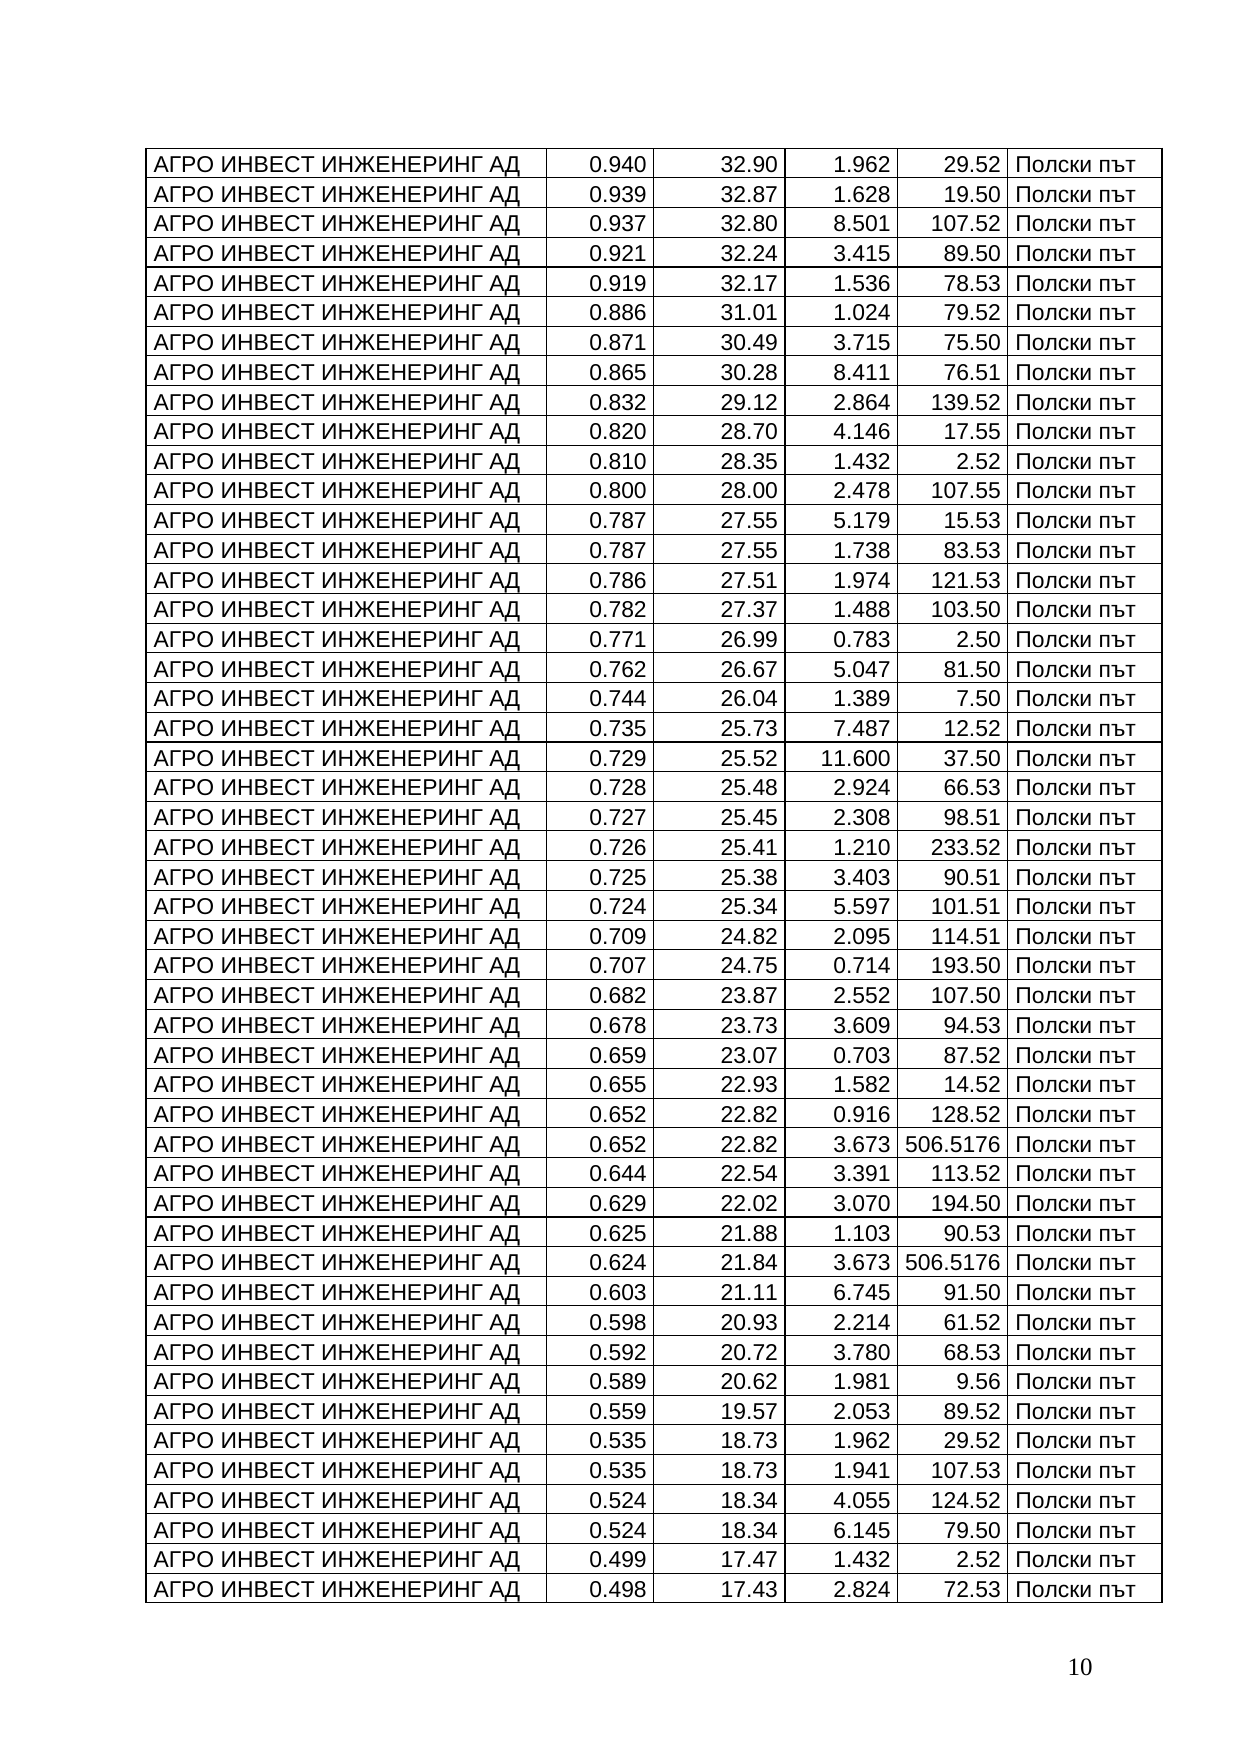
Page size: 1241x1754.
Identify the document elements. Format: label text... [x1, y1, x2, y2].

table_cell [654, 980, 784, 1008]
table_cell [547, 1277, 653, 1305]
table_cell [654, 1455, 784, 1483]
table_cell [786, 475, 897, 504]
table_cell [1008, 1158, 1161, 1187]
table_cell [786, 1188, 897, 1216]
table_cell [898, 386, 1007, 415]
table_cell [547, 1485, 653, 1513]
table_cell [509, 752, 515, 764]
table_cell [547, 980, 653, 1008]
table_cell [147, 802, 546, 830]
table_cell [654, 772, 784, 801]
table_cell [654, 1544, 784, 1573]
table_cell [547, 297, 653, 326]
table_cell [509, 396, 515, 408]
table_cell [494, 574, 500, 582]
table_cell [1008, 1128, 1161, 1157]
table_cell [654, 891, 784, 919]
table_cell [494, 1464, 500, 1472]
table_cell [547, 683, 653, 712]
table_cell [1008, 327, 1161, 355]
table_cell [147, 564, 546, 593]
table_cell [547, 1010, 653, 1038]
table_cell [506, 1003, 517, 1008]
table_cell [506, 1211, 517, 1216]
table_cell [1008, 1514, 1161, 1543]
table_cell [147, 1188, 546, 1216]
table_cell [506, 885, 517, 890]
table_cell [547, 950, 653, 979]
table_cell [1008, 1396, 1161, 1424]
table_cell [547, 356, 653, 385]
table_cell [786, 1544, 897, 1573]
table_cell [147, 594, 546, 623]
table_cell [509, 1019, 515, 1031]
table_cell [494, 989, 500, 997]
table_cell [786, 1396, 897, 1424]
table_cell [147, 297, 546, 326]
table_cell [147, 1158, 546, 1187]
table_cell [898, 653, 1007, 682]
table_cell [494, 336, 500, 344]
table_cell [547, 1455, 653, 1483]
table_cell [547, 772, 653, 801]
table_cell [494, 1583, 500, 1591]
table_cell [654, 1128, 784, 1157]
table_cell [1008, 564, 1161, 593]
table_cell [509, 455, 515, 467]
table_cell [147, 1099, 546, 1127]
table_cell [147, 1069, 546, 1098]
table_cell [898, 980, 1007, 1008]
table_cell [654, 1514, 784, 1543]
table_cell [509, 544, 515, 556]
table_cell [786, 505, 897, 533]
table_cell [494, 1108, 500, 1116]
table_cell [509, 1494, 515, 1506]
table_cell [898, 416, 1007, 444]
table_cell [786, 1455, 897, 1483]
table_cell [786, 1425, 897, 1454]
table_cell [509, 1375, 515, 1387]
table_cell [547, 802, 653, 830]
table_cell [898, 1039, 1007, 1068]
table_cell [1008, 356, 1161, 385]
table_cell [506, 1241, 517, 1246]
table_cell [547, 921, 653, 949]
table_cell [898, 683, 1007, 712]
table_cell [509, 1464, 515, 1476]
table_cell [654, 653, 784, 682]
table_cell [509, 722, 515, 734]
table_cell Полски път [1008, 178, 1161, 207]
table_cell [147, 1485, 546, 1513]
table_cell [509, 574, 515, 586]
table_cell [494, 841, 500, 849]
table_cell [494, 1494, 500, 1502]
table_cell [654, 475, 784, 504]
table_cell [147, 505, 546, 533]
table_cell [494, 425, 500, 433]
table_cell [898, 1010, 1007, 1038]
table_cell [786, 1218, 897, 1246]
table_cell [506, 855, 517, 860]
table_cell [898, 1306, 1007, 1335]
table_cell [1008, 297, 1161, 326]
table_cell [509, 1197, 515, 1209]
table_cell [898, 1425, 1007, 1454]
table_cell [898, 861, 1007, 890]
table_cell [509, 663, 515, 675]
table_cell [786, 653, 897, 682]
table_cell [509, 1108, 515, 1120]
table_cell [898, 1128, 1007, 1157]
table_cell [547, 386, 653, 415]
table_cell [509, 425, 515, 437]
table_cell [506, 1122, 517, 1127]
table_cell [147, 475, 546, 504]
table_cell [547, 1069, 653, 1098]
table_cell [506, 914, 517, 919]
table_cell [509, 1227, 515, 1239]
table_cell Полски път [1008, 149, 1161, 177]
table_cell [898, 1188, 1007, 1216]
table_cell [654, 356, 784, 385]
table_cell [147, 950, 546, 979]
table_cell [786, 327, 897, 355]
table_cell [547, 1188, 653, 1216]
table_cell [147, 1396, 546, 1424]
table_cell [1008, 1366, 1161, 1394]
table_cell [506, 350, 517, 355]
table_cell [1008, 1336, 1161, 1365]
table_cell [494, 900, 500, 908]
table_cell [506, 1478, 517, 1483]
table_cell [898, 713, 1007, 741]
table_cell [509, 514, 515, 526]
table_cell 32.80 [654, 208, 784, 237]
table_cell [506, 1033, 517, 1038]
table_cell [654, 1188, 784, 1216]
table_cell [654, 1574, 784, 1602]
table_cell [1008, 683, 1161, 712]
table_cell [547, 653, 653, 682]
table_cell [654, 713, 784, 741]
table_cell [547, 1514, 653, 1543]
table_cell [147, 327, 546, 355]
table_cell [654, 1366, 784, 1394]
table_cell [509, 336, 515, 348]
table_cell 32.90 [654, 149, 784, 177]
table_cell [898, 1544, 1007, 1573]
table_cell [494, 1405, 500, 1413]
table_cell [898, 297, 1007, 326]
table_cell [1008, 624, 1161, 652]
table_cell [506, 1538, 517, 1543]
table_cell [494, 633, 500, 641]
table_cell 3.415 [786, 238, 897, 266]
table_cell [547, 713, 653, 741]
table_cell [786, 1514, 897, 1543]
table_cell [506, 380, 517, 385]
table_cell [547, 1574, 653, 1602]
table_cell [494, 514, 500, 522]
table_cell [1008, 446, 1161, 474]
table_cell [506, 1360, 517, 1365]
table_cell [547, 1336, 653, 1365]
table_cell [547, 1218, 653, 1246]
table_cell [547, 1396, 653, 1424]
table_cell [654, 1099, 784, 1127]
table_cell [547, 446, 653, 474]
table_cell Полски път [1008, 238, 1161, 266]
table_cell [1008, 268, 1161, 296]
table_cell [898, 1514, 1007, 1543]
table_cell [147, 149, 546, 177]
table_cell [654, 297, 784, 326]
table_cell 0.939 [547, 178, 653, 207]
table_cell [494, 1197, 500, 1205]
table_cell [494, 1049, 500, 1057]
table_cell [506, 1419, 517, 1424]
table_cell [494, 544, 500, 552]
table_cell АГРО ИНВЕСТ ИНЖЕНЕРИНГ АД [147, 208, 546, 237]
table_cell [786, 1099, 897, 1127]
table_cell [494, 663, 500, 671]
table_cell 32.24 [654, 238, 784, 266]
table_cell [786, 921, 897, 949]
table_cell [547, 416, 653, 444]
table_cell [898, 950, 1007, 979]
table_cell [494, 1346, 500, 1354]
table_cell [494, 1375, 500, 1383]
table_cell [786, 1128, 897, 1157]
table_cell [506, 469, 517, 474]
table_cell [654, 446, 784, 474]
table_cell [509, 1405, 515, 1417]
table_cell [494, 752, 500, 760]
table_cell 19.50 [898, 178, 1007, 207]
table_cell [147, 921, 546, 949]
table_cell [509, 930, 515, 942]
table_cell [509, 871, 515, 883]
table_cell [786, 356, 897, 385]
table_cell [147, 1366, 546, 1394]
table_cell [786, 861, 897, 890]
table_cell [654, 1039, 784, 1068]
table_cell АГРО ИНВЕСТ ИНЖЕНЕРИНГ АД [147, 268, 546, 296]
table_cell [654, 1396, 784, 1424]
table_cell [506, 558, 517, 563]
table_cell 107.52 [898, 208, 1007, 237]
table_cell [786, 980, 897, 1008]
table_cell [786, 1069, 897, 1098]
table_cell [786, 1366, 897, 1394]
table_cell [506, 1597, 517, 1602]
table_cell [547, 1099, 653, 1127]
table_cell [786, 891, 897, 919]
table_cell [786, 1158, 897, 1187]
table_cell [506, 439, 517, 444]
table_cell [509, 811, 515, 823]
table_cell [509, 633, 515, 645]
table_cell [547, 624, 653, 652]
table_cell 29.52 [898, 149, 1007, 177]
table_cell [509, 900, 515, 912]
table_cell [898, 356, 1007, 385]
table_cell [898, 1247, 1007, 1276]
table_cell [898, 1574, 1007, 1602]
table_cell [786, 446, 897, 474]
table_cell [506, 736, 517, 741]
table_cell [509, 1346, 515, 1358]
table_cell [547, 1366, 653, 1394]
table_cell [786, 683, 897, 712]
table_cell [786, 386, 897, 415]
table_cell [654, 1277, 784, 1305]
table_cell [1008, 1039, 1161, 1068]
table_cell 0.940 [547, 149, 653, 177]
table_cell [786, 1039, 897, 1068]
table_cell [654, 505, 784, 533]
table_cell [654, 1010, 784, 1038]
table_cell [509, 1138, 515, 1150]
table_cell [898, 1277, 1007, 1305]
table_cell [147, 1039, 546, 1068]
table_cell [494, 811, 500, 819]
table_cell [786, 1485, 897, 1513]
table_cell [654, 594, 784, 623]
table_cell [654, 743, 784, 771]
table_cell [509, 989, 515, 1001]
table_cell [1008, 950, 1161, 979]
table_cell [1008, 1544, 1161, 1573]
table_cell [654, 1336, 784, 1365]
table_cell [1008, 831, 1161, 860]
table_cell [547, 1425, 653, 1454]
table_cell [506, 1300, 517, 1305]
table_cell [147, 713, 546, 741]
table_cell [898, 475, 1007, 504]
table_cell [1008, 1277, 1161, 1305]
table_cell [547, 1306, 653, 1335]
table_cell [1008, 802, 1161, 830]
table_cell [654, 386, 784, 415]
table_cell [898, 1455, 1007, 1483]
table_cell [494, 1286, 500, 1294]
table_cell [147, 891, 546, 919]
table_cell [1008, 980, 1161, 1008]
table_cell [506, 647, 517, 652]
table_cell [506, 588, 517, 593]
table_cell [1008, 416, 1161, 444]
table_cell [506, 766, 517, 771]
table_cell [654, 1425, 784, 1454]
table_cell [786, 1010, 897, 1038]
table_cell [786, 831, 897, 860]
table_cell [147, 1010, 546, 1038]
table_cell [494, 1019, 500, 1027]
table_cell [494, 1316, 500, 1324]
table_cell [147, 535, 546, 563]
table_cell 78.53 [898, 268, 1007, 296]
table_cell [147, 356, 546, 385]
table_cell 32.87 [654, 178, 784, 207]
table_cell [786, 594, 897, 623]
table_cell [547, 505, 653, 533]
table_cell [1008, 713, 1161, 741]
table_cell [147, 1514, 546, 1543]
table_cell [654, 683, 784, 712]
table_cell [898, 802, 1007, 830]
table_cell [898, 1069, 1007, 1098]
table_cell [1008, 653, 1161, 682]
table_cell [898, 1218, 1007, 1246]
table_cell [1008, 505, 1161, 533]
table_cell 0.937 [547, 208, 653, 237]
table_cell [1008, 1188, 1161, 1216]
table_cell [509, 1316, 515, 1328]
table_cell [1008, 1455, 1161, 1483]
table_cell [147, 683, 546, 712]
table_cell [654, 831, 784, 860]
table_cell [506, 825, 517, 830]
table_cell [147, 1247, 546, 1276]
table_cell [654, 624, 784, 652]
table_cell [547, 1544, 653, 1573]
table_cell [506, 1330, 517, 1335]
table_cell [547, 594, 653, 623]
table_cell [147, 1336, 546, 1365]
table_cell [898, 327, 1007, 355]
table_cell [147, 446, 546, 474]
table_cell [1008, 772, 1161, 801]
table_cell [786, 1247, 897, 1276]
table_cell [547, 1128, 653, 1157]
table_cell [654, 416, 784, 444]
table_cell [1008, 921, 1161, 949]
table_cell 32.17 [654, 268, 784, 296]
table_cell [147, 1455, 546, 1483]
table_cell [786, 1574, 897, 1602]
table_cell 0.921 [547, 238, 653, 266]
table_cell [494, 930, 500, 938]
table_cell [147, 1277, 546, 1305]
table_cell 8.501 [786, 208, 897, 237]
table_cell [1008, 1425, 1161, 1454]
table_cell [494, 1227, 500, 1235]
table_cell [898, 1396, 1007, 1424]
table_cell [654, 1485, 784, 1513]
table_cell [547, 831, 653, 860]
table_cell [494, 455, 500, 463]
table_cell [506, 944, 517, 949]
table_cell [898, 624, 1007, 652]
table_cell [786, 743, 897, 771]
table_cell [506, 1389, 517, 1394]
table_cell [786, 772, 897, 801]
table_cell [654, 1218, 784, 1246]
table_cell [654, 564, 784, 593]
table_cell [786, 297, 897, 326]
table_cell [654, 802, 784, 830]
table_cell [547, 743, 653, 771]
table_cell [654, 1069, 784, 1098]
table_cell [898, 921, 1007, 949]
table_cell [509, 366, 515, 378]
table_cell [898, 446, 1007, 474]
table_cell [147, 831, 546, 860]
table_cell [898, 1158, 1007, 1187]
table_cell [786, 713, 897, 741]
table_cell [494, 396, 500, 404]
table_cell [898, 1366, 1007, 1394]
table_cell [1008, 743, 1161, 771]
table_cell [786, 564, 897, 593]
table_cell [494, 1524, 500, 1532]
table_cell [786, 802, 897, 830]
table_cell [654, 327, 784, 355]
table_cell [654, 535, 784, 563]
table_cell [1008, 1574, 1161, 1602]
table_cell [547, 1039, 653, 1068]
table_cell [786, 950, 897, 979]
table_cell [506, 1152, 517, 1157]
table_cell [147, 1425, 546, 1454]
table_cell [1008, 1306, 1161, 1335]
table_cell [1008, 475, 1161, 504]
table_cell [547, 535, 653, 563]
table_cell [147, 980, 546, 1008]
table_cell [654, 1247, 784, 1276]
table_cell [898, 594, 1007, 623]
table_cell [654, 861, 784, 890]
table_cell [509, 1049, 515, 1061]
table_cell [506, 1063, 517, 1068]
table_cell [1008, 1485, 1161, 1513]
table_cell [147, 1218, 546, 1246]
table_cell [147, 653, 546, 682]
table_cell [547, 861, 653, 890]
table_cell 1.628 [786, 178, 897, 207]
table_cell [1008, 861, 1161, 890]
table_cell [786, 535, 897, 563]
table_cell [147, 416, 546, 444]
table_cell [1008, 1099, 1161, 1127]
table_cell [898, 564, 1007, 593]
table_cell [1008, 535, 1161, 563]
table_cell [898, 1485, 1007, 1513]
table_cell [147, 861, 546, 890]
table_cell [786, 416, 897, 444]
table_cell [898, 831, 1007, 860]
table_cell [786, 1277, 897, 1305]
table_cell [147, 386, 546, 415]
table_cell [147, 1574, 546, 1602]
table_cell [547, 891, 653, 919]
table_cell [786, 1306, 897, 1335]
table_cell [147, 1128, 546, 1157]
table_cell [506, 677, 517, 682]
table_cell АГРО ИНВЕСТ ИНЖЕНЕРИНГ АД [147, 238, 546, 266]
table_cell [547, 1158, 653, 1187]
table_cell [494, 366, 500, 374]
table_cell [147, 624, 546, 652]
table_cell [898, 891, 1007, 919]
table_cell 1.962 [786, 149, 897, 177]
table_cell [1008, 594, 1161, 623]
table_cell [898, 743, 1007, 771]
table_cell 0.919 [547, 268, 653, 296]
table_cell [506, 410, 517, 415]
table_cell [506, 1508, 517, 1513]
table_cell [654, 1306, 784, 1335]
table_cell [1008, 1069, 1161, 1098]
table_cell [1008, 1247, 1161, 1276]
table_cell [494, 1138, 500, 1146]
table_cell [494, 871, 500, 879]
table_cell АГРО ИНВЕСТ ИНЖЕНЕРИНГ АД [147, 178, 546, 207]
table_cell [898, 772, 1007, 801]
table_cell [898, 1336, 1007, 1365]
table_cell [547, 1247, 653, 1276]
table_cell 1.536 [786, 268, 897, 296]
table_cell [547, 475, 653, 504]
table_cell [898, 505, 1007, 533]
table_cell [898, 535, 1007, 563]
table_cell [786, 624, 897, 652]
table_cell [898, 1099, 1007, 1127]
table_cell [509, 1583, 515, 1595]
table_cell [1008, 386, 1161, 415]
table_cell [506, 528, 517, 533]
table_cell Полски път [1008, 208, 1161, 237]
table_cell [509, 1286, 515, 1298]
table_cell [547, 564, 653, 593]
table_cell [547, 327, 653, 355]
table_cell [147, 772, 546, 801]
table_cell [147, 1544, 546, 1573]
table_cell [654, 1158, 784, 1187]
table_cell 89.50 [898, 238, 1007, 266]
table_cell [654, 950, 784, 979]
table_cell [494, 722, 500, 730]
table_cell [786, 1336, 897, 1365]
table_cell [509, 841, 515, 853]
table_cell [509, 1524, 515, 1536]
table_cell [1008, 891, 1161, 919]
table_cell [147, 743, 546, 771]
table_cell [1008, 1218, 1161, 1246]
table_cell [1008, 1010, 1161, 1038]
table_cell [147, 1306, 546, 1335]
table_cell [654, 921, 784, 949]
